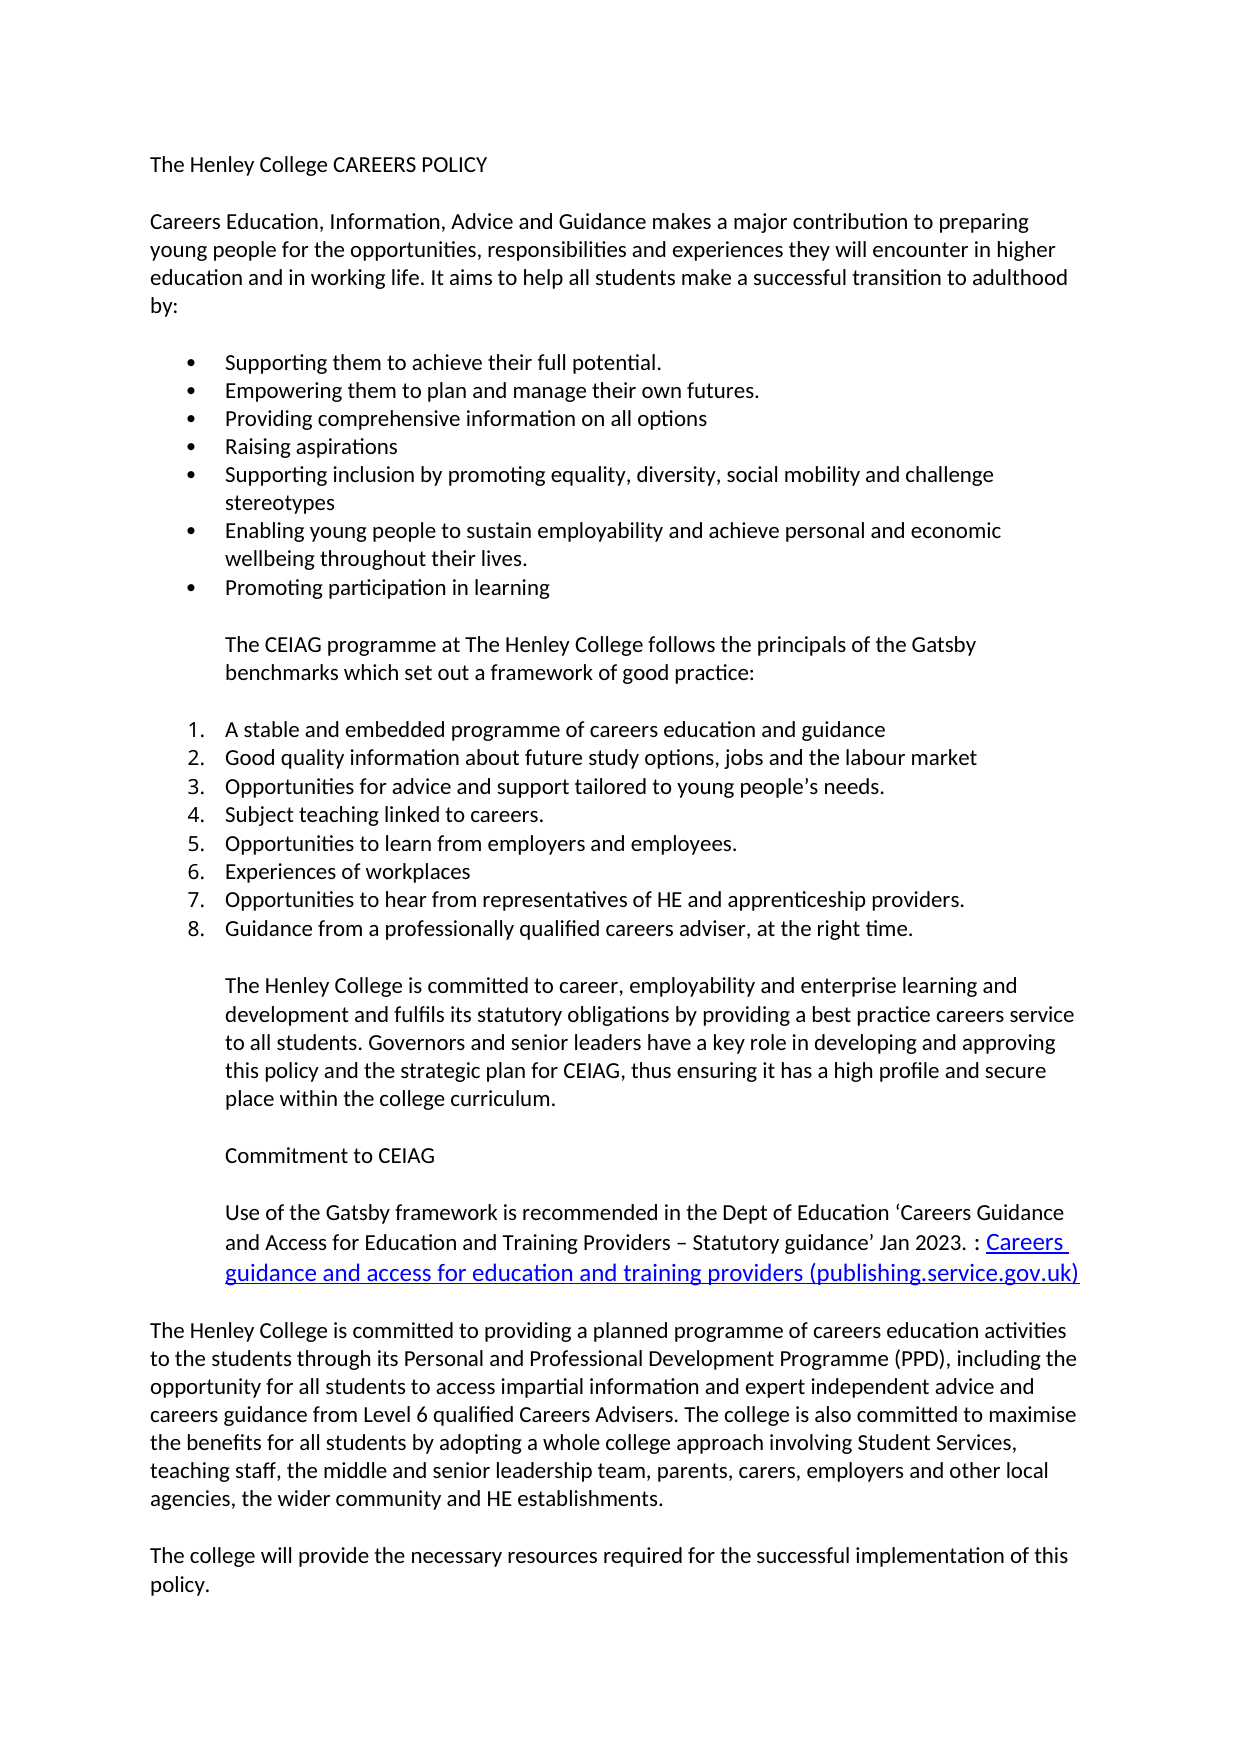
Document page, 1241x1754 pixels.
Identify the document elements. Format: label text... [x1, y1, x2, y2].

list Experiences of workplaces [187, 857, 1090, 886]
list Guidance from a professionally qualified careers adviser, at the right time. [187, 914, 1090, 942]
list Enabling young people to sustain employability and achieve personal and economic wellbeing throughout their lives. [187, 517, 1090, 573]
list Providing comprehensive information on all options [187, 404, 1090, 432]
list Promoting participation in learning [187, 573, 1090, 601]
text Use of the Gatsby framework is recommended in the Dept of Education ‘Careers Guidance and Access for Education and Training Providers – Statutory guidance’ Jan 2023. : Careers guidance and access for education and training providers (publishing.service.gov.uk) [225, 1198, 1090, 1287]
list Opportunities to learn from employers and employees. [187, 829, 1090, 857]
text The CEIAG programme at The Henley College follows the principals of the Gatsby benchmarks which set out a framework of good practice: [225, 630, 1090, 686]
text The Henley College is committed to career, employability and enterprise learning and development and fulfils its statutory obligations by providing a best practice careers service to all students. Governors and senior leaders have a key role in developing and approving this policy and the strategic plan for CEIAG, thus ensuring it has a high profile and secure place within the college curriculum. [225, 972, 1090, 1112]
text Commitment to CEIAG [225, 1141, 1090, 1169]
text Careers Education, Information, Advice and Guidance makes a major contribution to preparing young people for the opportunities, responsibilities and experiences they will encounter in higher education and in working life. It aims to help all students make a successful transition to adulthood by: [150, 207, 1090, 319]
text The Henley College is committed to providing a planned programme of careers education activities to the students through its Personal and Professional Development Programme (PPD), including the opportunity for all students to access impartial information and expert independent advice and careers guidance from Level 6 qualified Careers Advisers. The college is also committed to maximise the benefits for all students by adopting a whole college approach involving Student Services, teaching staff, the middle and senior leadership team, parents, carers, employers and other local agencies, the wider community and HE establishments. [150, 1316, 1090, 1512]
list Opportunities to hear from representatives of HE and apprenticeship providers. [187, 886, 1090, 914]
list Subject teaching linked to careers. [187, 800, 1090, 829]
text The Henley College CAREERS POLICY [150, 150, 1090, 178]
list Empowering them to plan and manage their own futures. [187, 376, 1090, 404]
list Supporting them to achieve their full potential. [187, 348, 1090, 376]
text The college will provide the necessary resources required for the successful implementation of this policy. [150, 1542, 1090, 1598]
list A stable and embedded programme of careers education and guidance [187, 715, 1090, 743]
list Supporting inclusion by promoting equality, diversity, social mobility and challenge stereotypes [187, 461, 1090, 517]
list Raising aspirations [187, 432, 1090, 461]
list Good quality information about future study options, jobs and the labour market [187, 743, 1090, 772]
list Opportunities for advice and support tailored to young people’s needs. [187, 772, 1090, 800]
